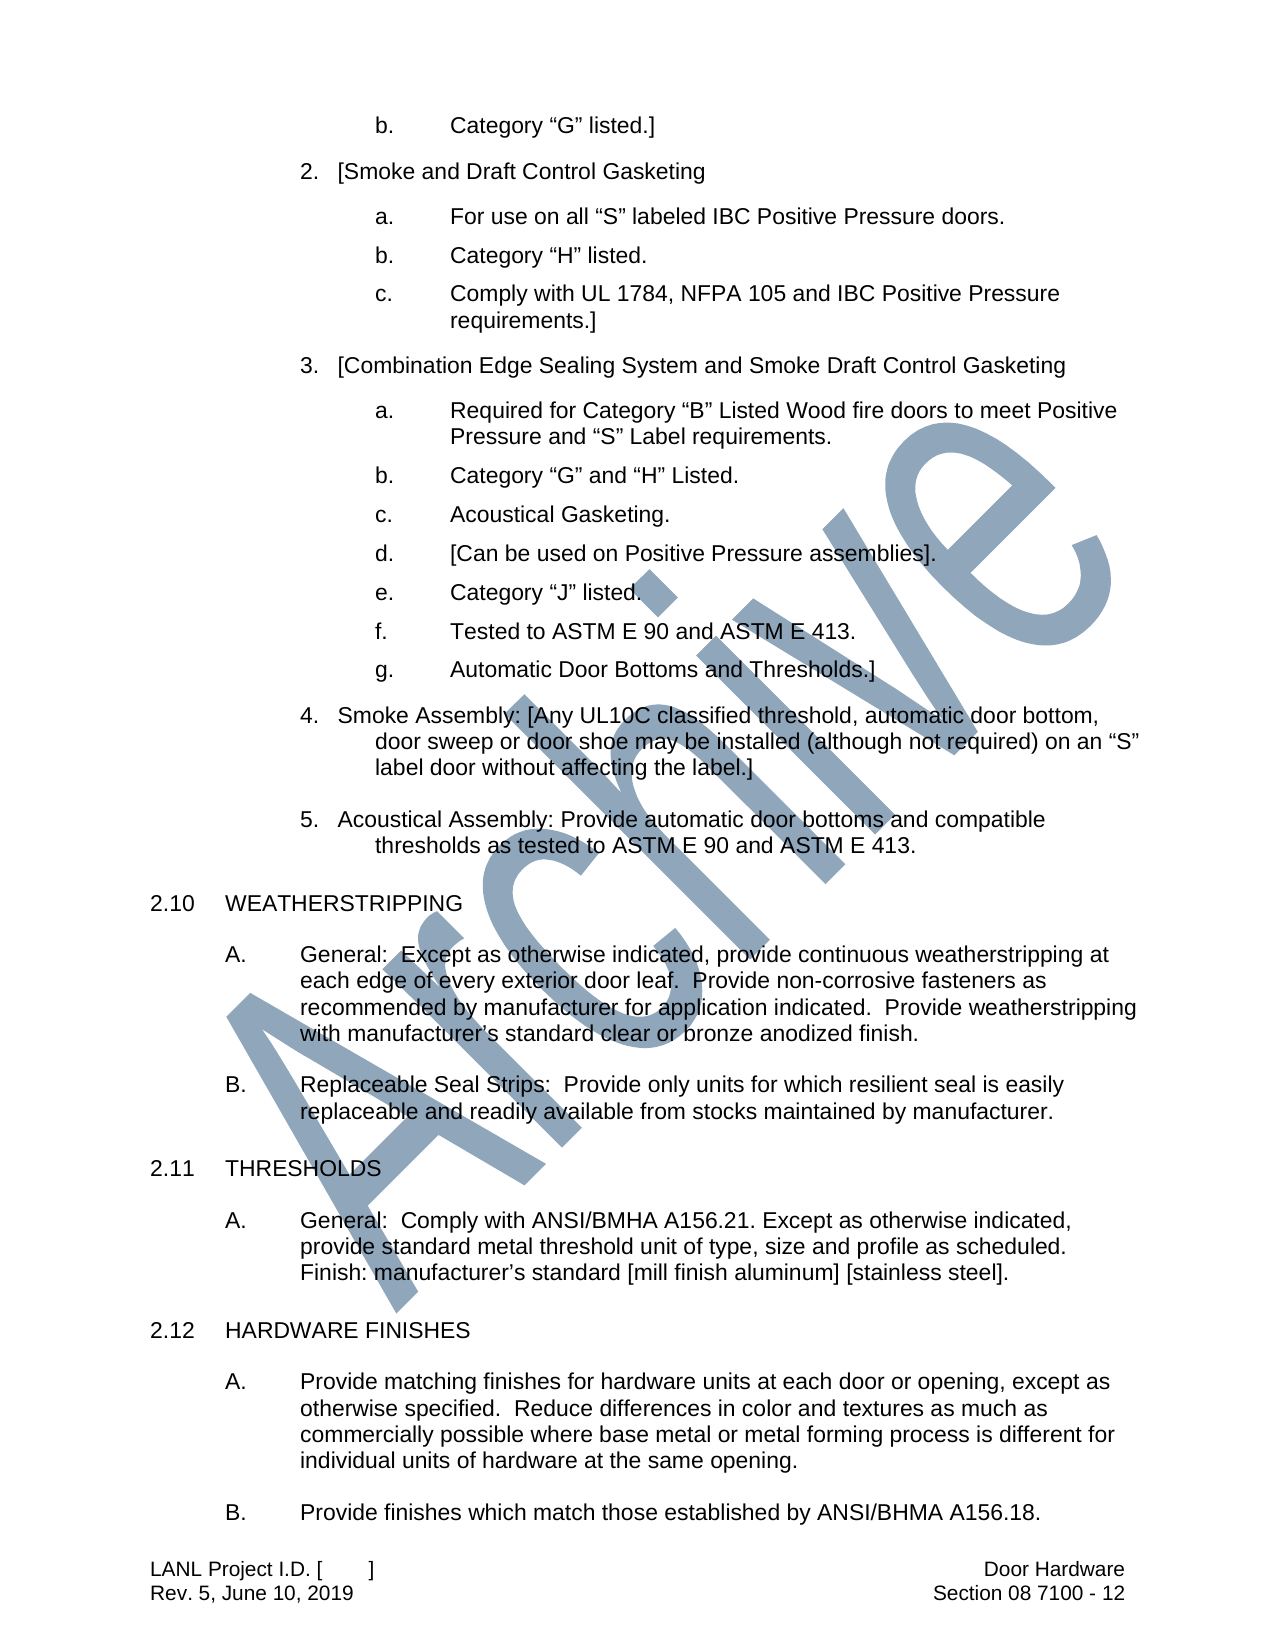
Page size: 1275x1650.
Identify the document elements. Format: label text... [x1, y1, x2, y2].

subtitle Category “G” listed.] [375, 112, 1143, 139]
subtitle [Can be used on Positive Pressure assemblies]. [375, 540, 1143, 566]
subtitle HARDWARE FINISHES [150, 1317, 1143, 1343]
subtitle [Combination Edge Sealing System and Smoke Draft Control Gasketing [300, 352, 1143, 378]
subtitle Acoustical Gasketing. [375, 501, 1143, 527]
subtitle WEATHERSTRIPPING [150, 889, 1143, 916]
subtitle Tested to ASTM E 90 and ASTM E 413. [375, 618, 1143, 644]
subtitle For use on all “S” labeled IBC Positive Pressure doors. [375, 203, 1143, 229]
subtitle THRESHOLDS [150, 1155, 1143, 1182]
subtitle [Smoke and Draft Control Gasketing [300, 158, 1143, 184]
subtitle General: Except as otherwise indicated, provide continuous weatherstripping at each edge of every exterior door leaf. Provide non-corrosive fasteners as recommended by manufacturer for application indicated. Provide weatherstripping with manufacturer’s standard clear or bronze anodized finish. [225, 941, 1143, 1046]
subtitle General: Comply with ANSI/BMHA A156.21. Except as otherwise indicated, provide standard metal threshold unit of type, size and profile as scheduled. Finish: manufacturer’s standard [mill finish aluminum] [stainless steel]. [225, 1207, 1143, 1286]
subtitle Replaceable Seal Strips: Provide only units for which resilient seal is easily replaceable and readily available from stocks maintained by manufacturer. [225, 1071, 1143, 1124]
subtitle Category “J” listed. [375, 579, 1143, 605]
subtitle Smoke Assembly: [Any UL10C classified threshold, automatic door bottom, door sweep or door shoe may be installed (although not required) on an “S” label door without affecting the label.] [300, 702, 1143, 781]
subtitle Provide matching finishes for hardware units at each door or opening, except as otherwise specified. Reduce differences in color and textures as much as commercially possible where base metal or metal forming process is different for individual units of hardware at the same opening. [225, 1368, 1143, 1474]
subtitle Category “H” listed. [375, 242, 1143, 268]
subtitle Comply with UL 1784, NFPA 105 and IBC Positive Pressure requirements.] [375, 280, 1143, 333]
subtitle Automatic Door Bottoms and Thresholds.] [375, 656, 1143, 683]
subtitle Category “G” and “H” Listed. [375, 462, 1143, 488]
subtitle Acoustical Assembly: Provide automatic door bottoms and compatible thresholds as tested to ASTM E 90 and ASTM E 413. [300, 806, 1143, 858]
subtitle Provide finishes which match those established by ANSI/BHMA A156.18. [225, 1499, 1143, 1525]
subtitle Required for Category “B” Listed Wood fire doors to meet Positive Pressure and “S” Label requirements. [375, 397, 1143, 450]
